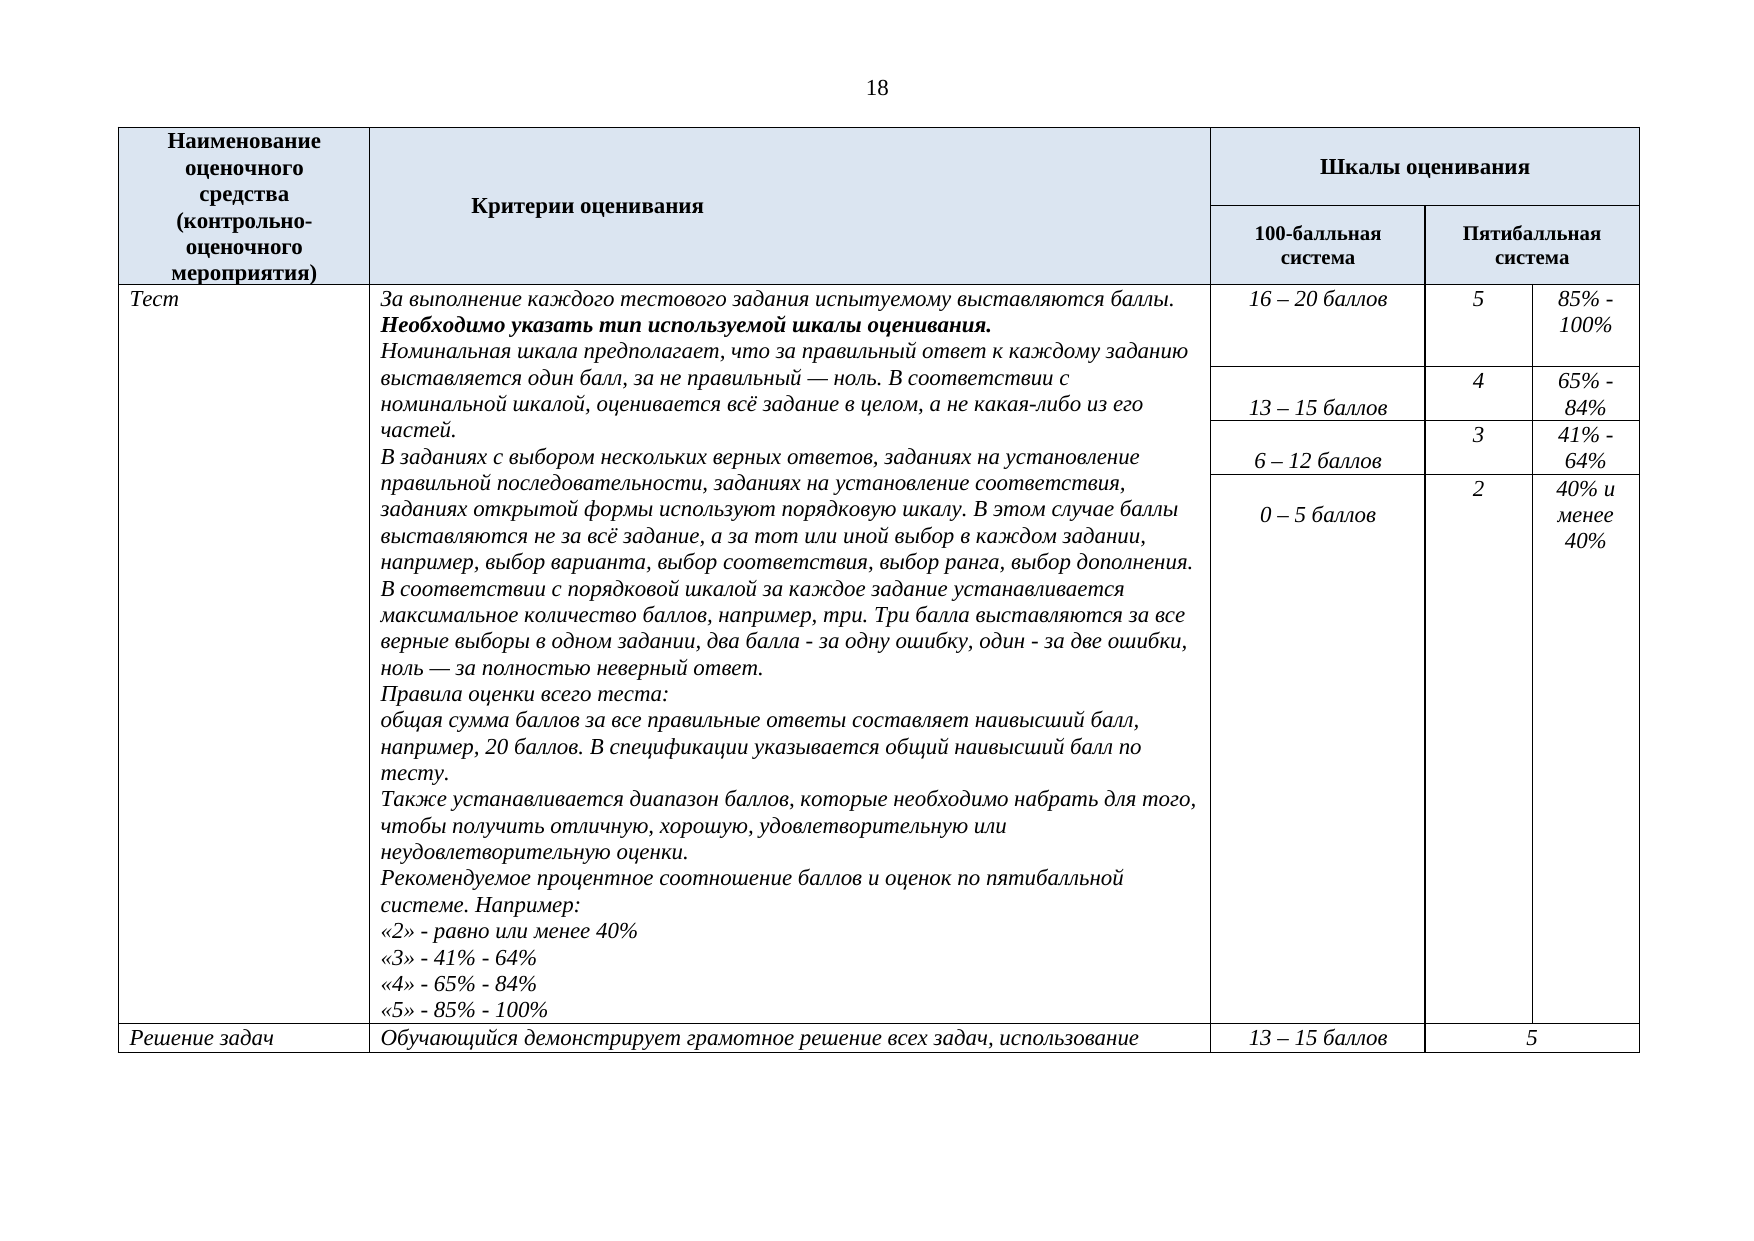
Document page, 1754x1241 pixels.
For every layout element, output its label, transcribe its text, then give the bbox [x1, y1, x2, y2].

table_cell 65% - 84% [1533, 367, 1639, 420]
table_cell 16 – 20 баллов [1211, 285, 1424, 366]
table_cell 85% - 100% [1533, 285, 1639, 366]
table_cell 4 [1426, 367, 1532, 420]
table_cell 100-балльная система [1211, 206, 1424, 284]
table_header Наименование оценочного средства (контрольно-оценочного мероприятия) [119, 128, 369, 284]
table_cell 0 – 5 баллов [1211, 475, 1424, 1023]
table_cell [370, 1024, 1210, 1052]
table_cell За выполнение каждого тестового задания испытуемому выставляются баллы. Необходимо указать тип используемой шкалы оценивания. Номинальная шкала предполагает, что за правильный ответ к каждому заданию выставляется один балл, за не правильный — ноль. В соответствии с номинальной шкалой, оценивается всё задание в целом, а не какая-либо из его частей. В заданиях с выбором нескольких верных ответов, заданиях на установление правильной последовательности, заданиях на установление соответствия, заданиях открытой формы используют порядковую шкалу. В этом случае баллы выставляются не за всё задание, а за тот или иной выбор в каждом задании, например, выбор варианта, выбор соответствия, выбор ранга, выбор дополнения. В соответствии с порядковой шкалой за каждое задание устанавливается максимальное количество баллов, например, три. Три балла выставляются за все верные выборы в одном задании, два балла - за одну ошибку, один - за две ошибки, ноль — за полностью неверный ответ. Правила оценки всего теста: общая сумма баллов за все правильные ответы составляет наивысший балл, например, 20 баллов. В спецификации указывается общий наивысший балл по тесту. Также устанавливается диапазон баллов, которые необходимо набрать для того, чтобы получить отличную, хорошую, удовлетворительную или неудовлетворительную оценки. Рекомендуемое процентное соотношение баллов и оценок по пятибалльной системе. Например: «2» - равно или менее 40% «3» - 41% - 64% «4» - 65% - 84% «5» - 85% - 100% [370, 285, 1210, 1023]
table_cell Пятибалльная система [1426, 206, 1639, 284]
table_cell 5 [1426, 1024, 1639, 1052]
table_cell 3 [1426, 421, 1532, 474]
table_cell Тест [119, 285, 369, 1023]
table_cell Решение задач (заданий) [119, 1024, 369, 1052]
table_cell 13 – 15 баллов [1211, 1024, 1424, 1052]
table_cell 13 – 15 баллов [1211, 367, 1424, 420]
table_header Критерии оценивания [370, 128, 1210, 284]
table_header Шкалы оценивания [1211, 128, 1639, 205]
table_cell 40% и менее 40% [1533, 475, 1639, 1023]
table_cell 6 – 12 баллов [1211, 421, 1424, 474]
table_cell 5 [1426, 285, 1532, 366]
table_cell 2 [1426, 475, 1532, 1023]
table_cell 41% - 64% [1533, 421, 1639, 474]
